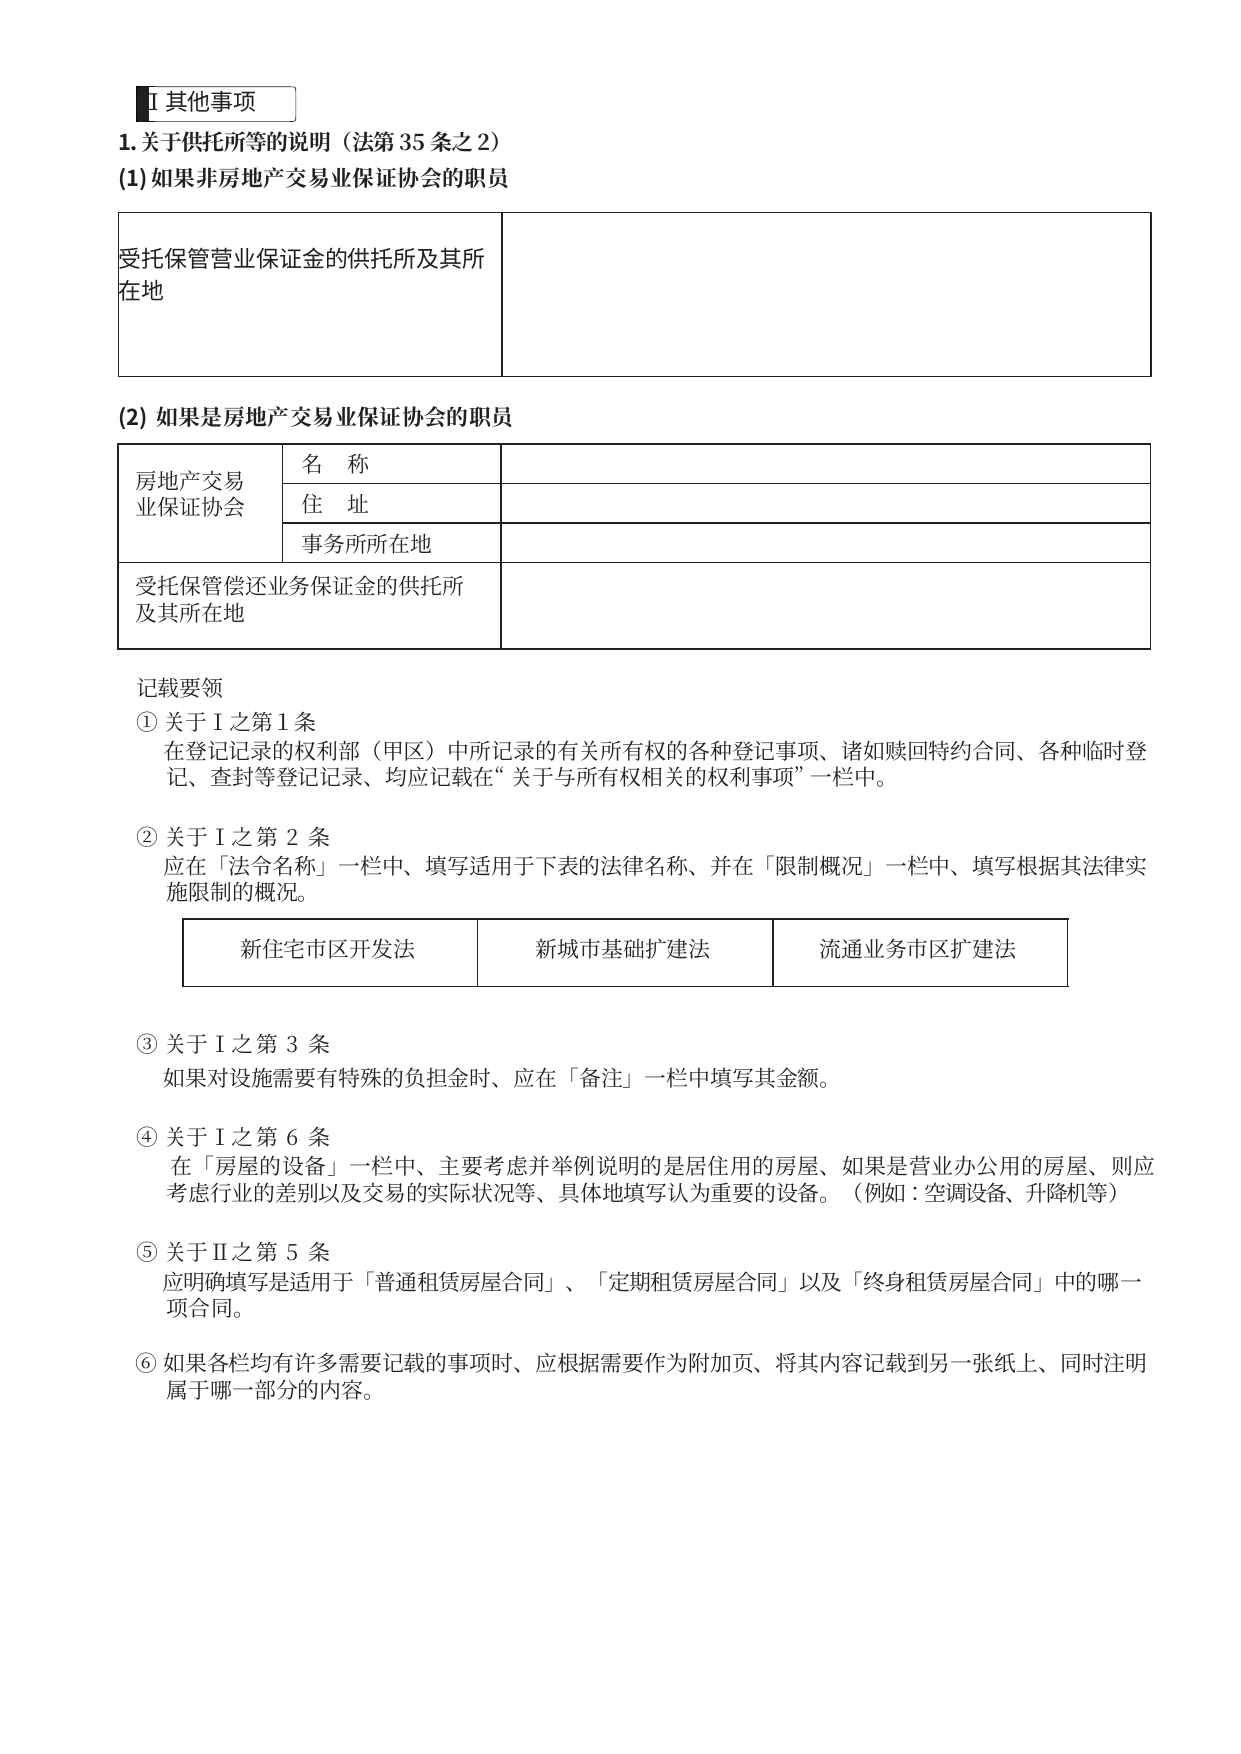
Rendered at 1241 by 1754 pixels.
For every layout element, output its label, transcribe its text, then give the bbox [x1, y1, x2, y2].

table_header [502, 445, 1150, 482]
list 关于供托所等的说明（法第 35 条之 2） [118, 124, 1176, 156]
table_header 名 称 [283, 445, 500, 482]
table_header 房地产交易业保证协会 [119, 445, 282, 562]
table_cell [502, 484, 1150, 522]
picture [138, 88, 149, 93]
table_header 流通业务市区扩建法 [774, 920, 1067, 986]
picture [138, 110, 149, 121]
table_cell [502, 563, 1150, 648]
text ② 关于Ⅰ之第2条 [136, 816, 1176, 852]
table_header 新城市基础扩建法 [478, 920, 772, 986]
text ⑥ 如果各栏均有许多需要记载的事项时、应根据需要作为附加页、将其内容记载到另一张纸上、同时注明属于哪一部分的内容。 [136, 1350, 1153, 1405]
text ① 关于Ⅰ之第１条 [136, 703, 1176, 737]
text ③ 关于Ⅰ之第3条 [136, 1023, 1176, 1059]
text 应明确填写是适用于「普通租赁房屋合同」、「定期租赁房屋合同」以及「终身租赁房屋合同」中的哪一项合同。 [136, 1268, 1152, 1323]
table_cell [502, 524, 1150, 562]
table_header 新住宅市区开发法 [184, 920, 477, 986]
text 在「房屋的设备」一栏中、主要考虑并举例说明的是居住用的房屋、如果是营业办公用的房屋、则应考虑行业的差别以及交易的实际状况等、具体地填写认为重要的设备。（例如：空调设备、升降机等） [136, 1153, 1163, 1208]
text 在登记记录的权利部（甲区）中所记录的有关所有权的各种登记事项、诸如赎回特约合同、各种临时登记、查封等登记记录、均应记载在“ 关于与所有权相关的权利事项” 一栏中。 [136, 737, 1153, 792]
text ⑤ 关于Ⅱ之第5条 [136, 1232, 1176, 1268]
table_cell 住 址 [283, 484, 500, 522]
text 记载要领 [136, 669, 1176, 703]
text ④ 关于Ⅰ之第6条 [136, 1117, 1176, 1153]
text 应在「法令名称」一栏中、填写适用于下表的法律名称、并在「限制概况」一栏中、填写根据其法律实施限制的概况。 [136, 852, 1153, 907]
table_cell 事务所所在地 [283, 524, 500, 562]
text 如果对设施需要有特殊的负担金时、应在「备注」一栏中填写其金额。 [136, 1059, 1176, 1093]
picture [142, 95, 146, 109]
table_cell 受托保管偿还业务保证金的供托所及其所在地 [119, 563, 500, 648]
list 如果是房地产交易业保证协会的职员 [118, 214, 1176, 431]
list 如果非房地产交易业保证协会的职员 [118, 161, 1176, 192]
